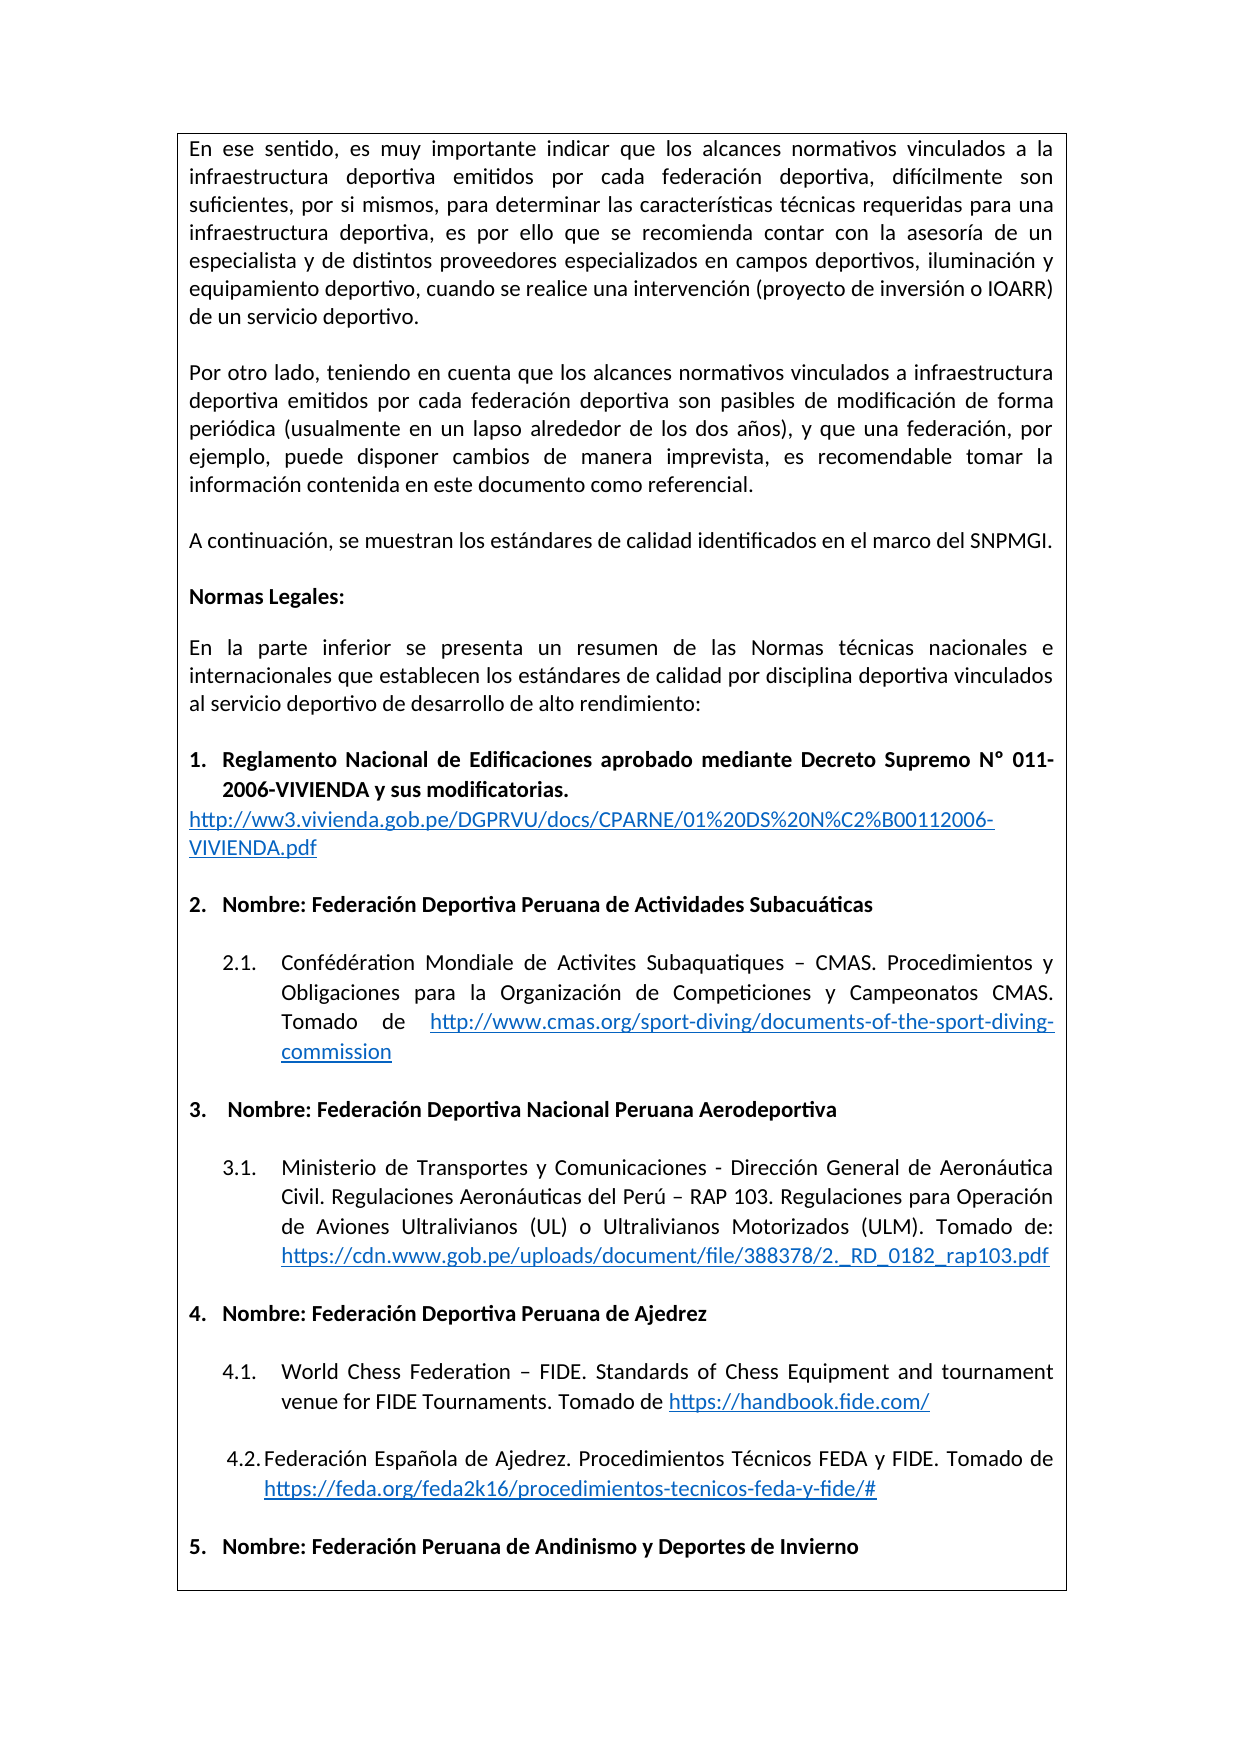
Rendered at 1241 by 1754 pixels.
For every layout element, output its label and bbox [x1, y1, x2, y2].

table_cell [178, 134, 1066, 1589]
